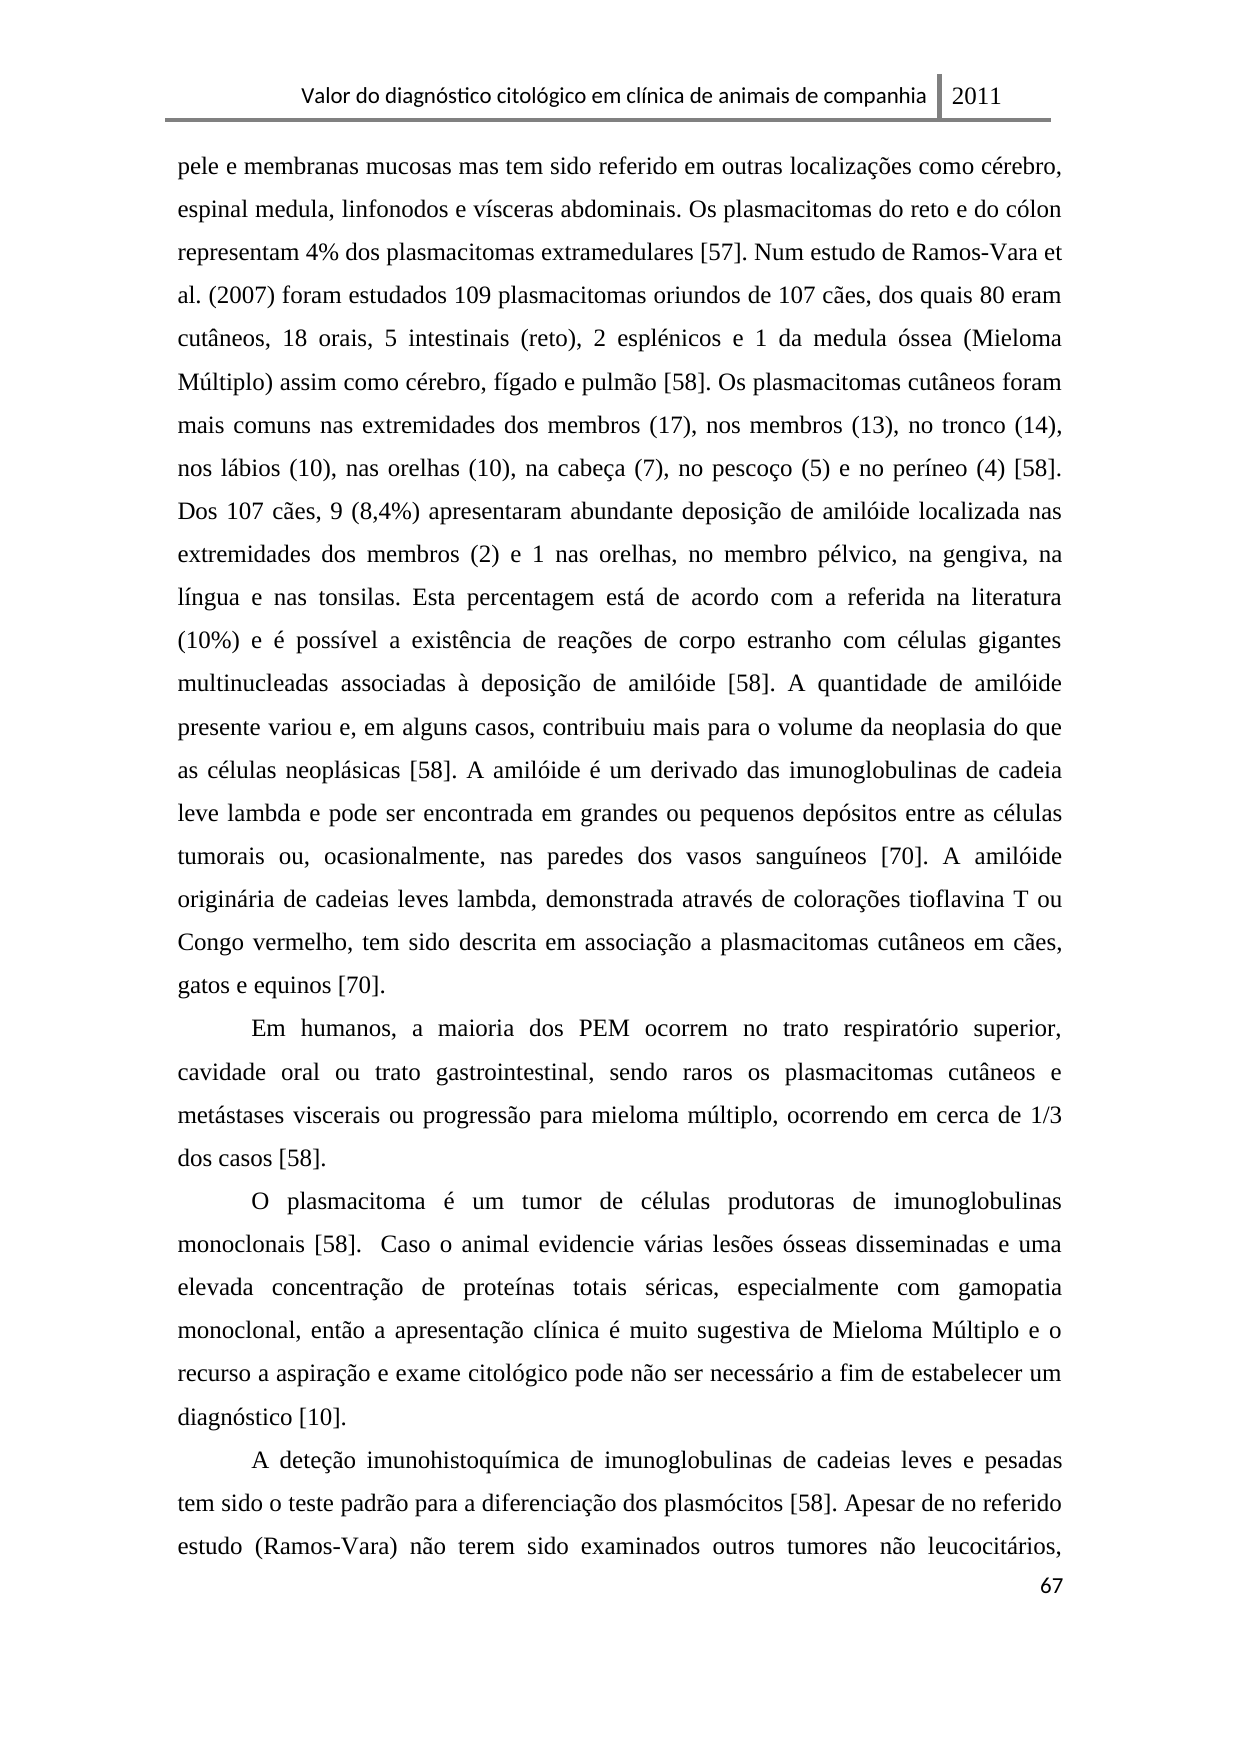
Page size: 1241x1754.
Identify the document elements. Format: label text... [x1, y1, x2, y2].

text O plasmacitoma é um tumor de células produtoras de imunoglobulinas monoclonais [58]. Caso o animal evidencie várias lesões ósseas disseminadas e uma elevada concentração de proteínas totais séricas, especialmente com gamopatia monoclonal, então a apresentação clínica é muito sugestiva de Mieloma Múltiplo e o recurso a aspiração e exame citológico pode não ser necessário a fim de estabelecer um diagnóstico [10]. [177, 1186, 1063, 1430]
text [177, 1445, 1063, 1560]
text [177, 151, 1063, 999]
text Em humanos, a maioria dos PEM ocorrem no trato respiratório superior, cavidade oral ou trato gastrointestinal, sendo raros os plasmacitomas cutâneos e metástases viscerais ou progressão para mieloma múltiplo, ocorrendo em cerca de 1/3 dos casos [58]. [177, 1013, 1063, 1172]
